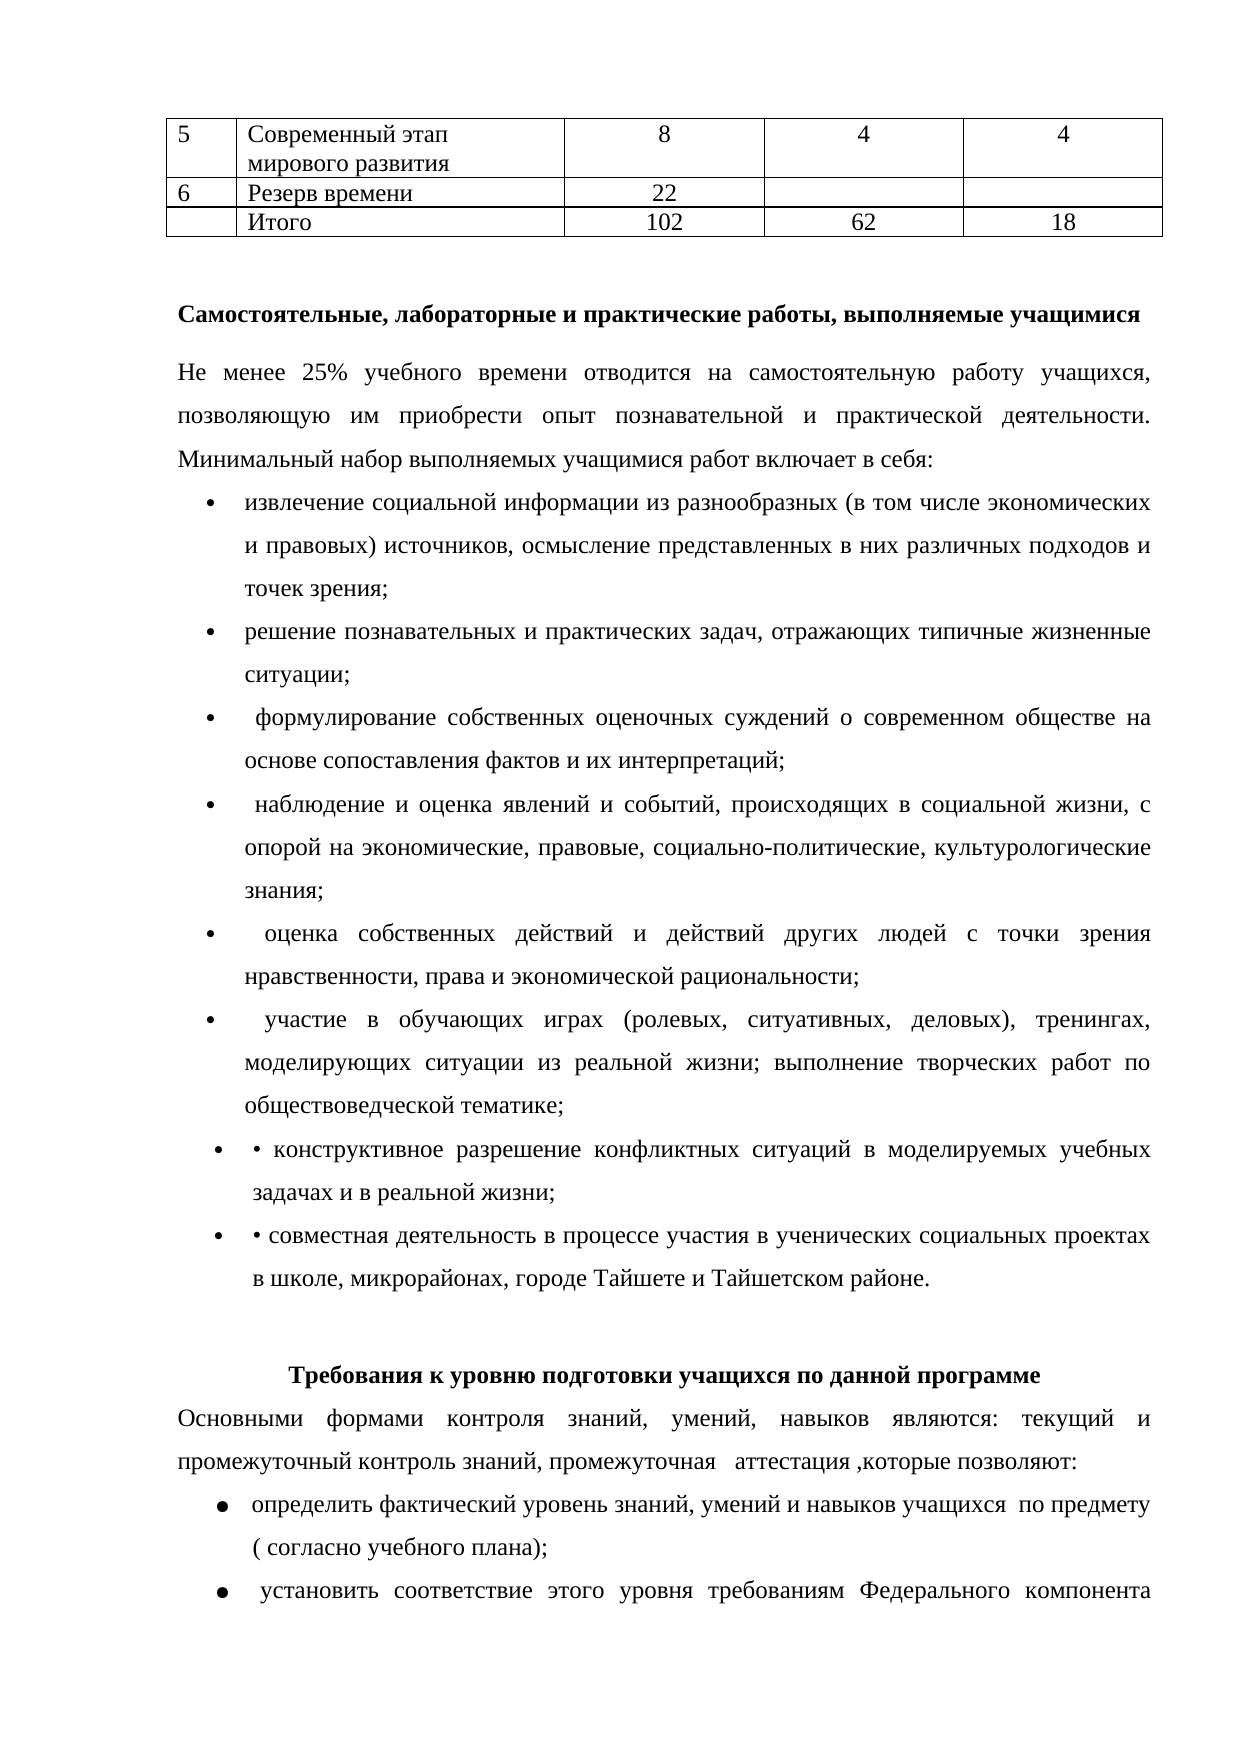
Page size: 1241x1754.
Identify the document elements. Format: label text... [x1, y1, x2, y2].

text ● определить фактический уровень знаний, умений и навыков учащихся по предмету ( согласно учебного плана); [215, 1489, 1152, 1561]
list оценка собственных действий и действий других людей с точки зрения нравственности, права и экономической рациональности; [207, 918, 1152, 990]
table_cell 4 [964, 119, 1162, 177]
list участие в обучающих играх (ролевых, ситуативных, деловых), тренингах, моделирующих ситуации из реальной жизни; выполнение творческих работ по обществоведческой тематике; [207, 1004, 1152, 1119]
table_cell Современный этап мирового развития [237, 119, 564, 177]
list извлечение социальной информации из разнообразных (в том числе экономических и правовых) источников, осмысление представленных в них различных подходов и точек зрения; [207, 487, 1152, 602]
list • совместная деятельность в процессе участия в ученических социальных проектах в школе, микрорайонах, городе Тайшете и Тайшетском районе. [215, 1220, 1152, 1292]
table_cell 102 [565, 208, 764, 236]
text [215, 1576, 1152, 1604]
table_cell [765, 178, 963, 206]
text Основными формами контроля знаний, умений, навыков являются: текущий и промежуточный контроль знаний, промежуточная аттестация ,которые позволяют: [177, 1403, 1152, 1475]
table_cell 62 [765, 208, 963, 236]
text Не менее 25% учебного времени отводится на самостоятельную работу учащихся, позволяющую им приобрести опыт познавательной и практической деятельности. Минимальный набор выполняемых учащимися работ включает в себя: [177, 357, 1152, 472]
table_cell [167, 208, 236, 236]
text Требования к уровню подготовки учащихся по данной программе [177, 1360, 1152, 1389]
list решение познавательных и практических задач, отражающих типичные жизненные ситуации; [207, 616, 1152, 688]
table_cell Итого [237, 208, 564, 236]
table_cell 4 [765, 119, 963, 177]
list наблюдение и оценка явлений и событий, происходящих в социальной жизни, с опорой на экономические, правовые, социально-политические, культурологические знания; [207, 789, 1152, 904]
table_cell 22 [565, 178, 764, 206]
table_cell 18 [964, 208, 1162, 236]
table_cell 6 [167, 178, 236, 206]
text Самостоятельные, лабораторные и практические работы, выполняемые учащимися [177, 299, 1152, 328]
list • конструктивное разрешение конфликтных ситуаций в моделируемых учебных задачах и в реальной жизни; [215, 1134, 1152, 1206]
table_cell Резерв времени [237, 178, 564, 206]
table_cell [964, 178, 1162, 206]
table_cell 5 [167, 119, 236, 177]
table_cell 8 [565, 119, 764, 177]
list формулирование собственных оценочных суждений о современном обществе на основе сопоставления фактов и их интерпретаций; [207, 702, 1152, 774]
